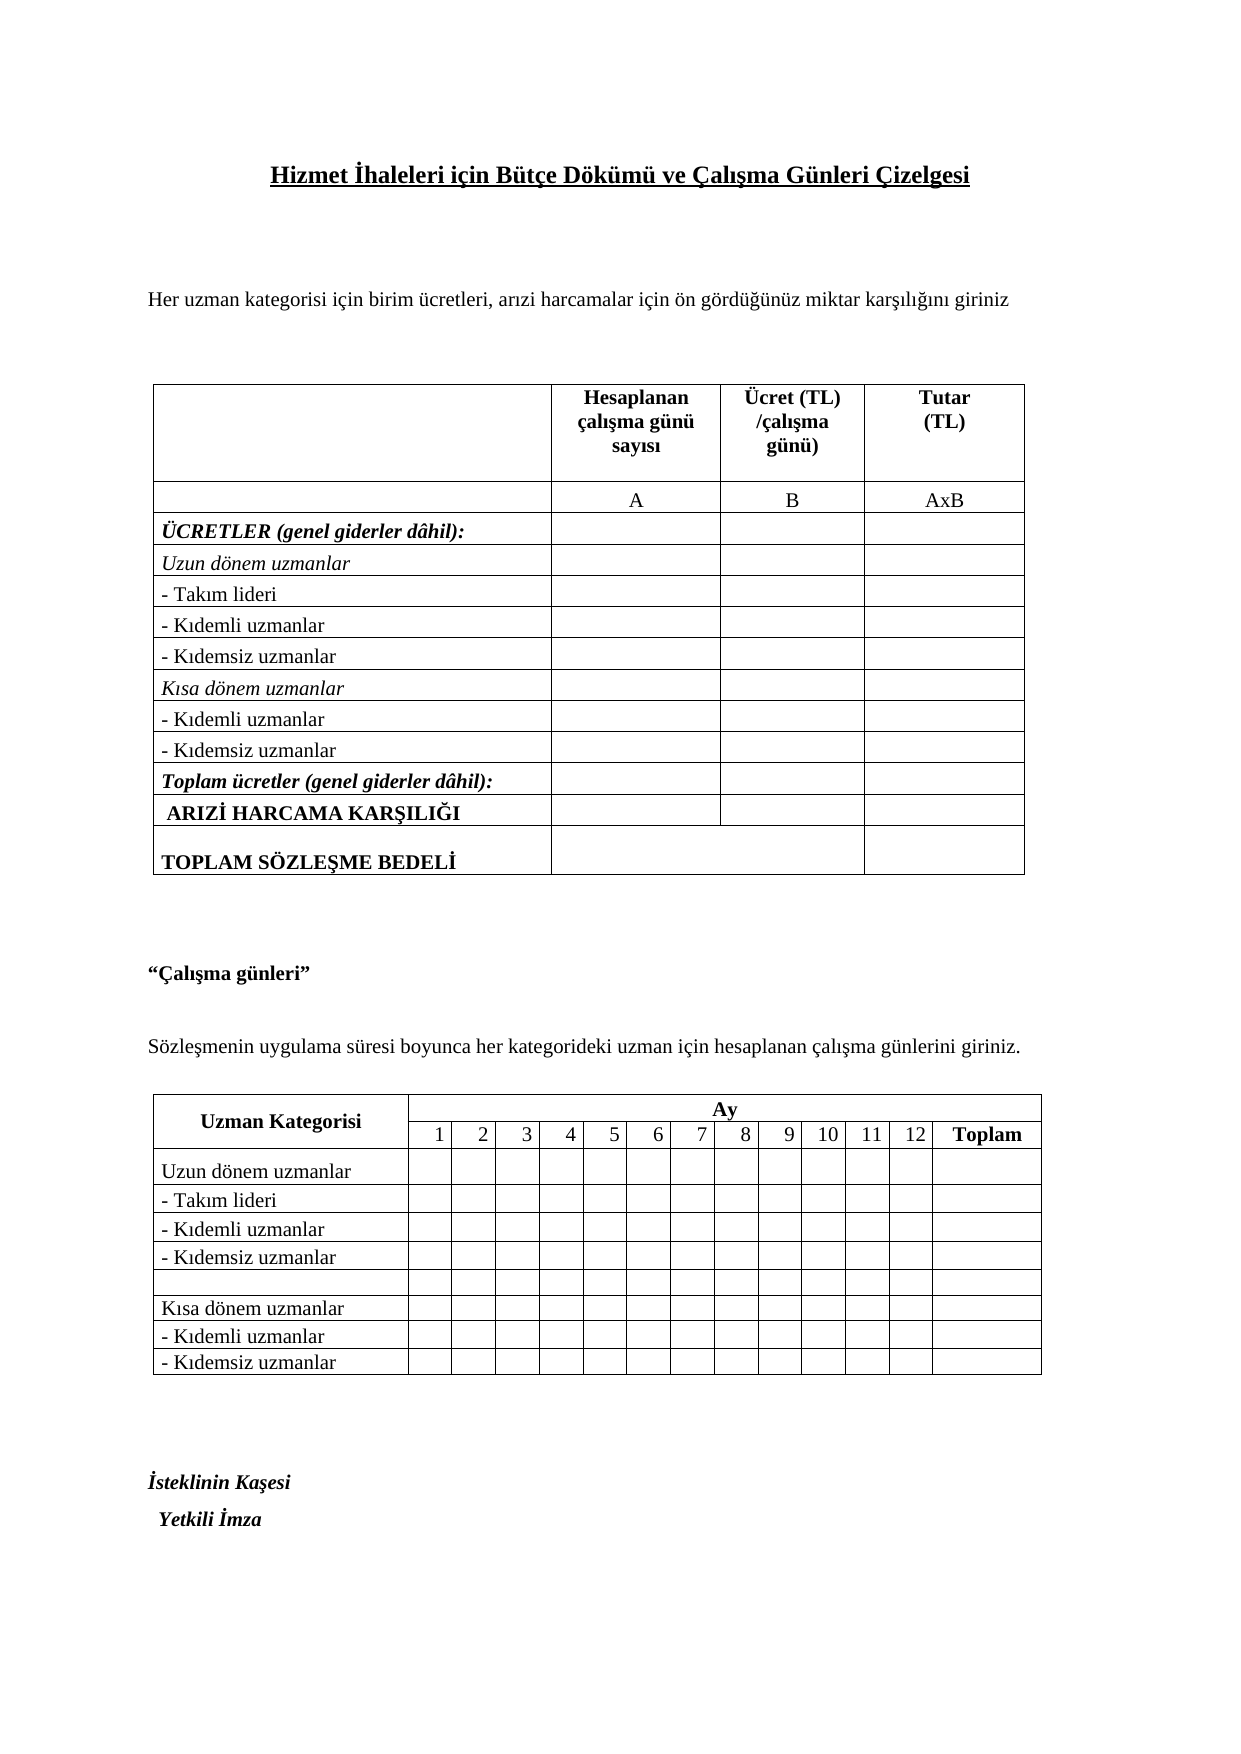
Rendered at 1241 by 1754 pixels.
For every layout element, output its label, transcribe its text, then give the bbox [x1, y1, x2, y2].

table_cell [865, 826, 1024, 874]
table_cell [759, 1349, 801, 1374]
table_cell [540, 1149, 583, 1183]
table_cell - Kıdemli uzmanlar [154, 1213, 408, 1241]
table_cell [802, 1149, 845, 1183]
table_cell [452, 1321, 495, 1348]
table_cell [715, 1270, 758, 1294]
table_cell [496, 1296, 539, 1319]
table_cell [540, 1242, 583, 1269]
table_cell Toplam ücretler (genel giderler dâhil): [154, 763, 551, 793]
table_cell [721, 607, 864, 637]
table_cell [721, 732, 864, 762]
table_cell [552, 701, 720, 731]
table_cell [552, 545, 720, 575]
table_cell [552, 607, 720, 637]
table_cell [452, 1185, 495, 1212]
table_cell [671, 1185, 714, 1212]
table_cell 7 [671, 1122, 714, 1147]
table_cell [627, 1270, 670, 1294]
table_cell - Kıdemli uzmanlar [154, 701, 551, 731]
table_cell [409, 1296, 451, 1319]
table_cell [802, 1321, 845, 1348]
table_cell [671, 1242, 714, 1269]
table_cell [890, 1270, 932, 1294]
table_cell [627, 1296, 670, 1319]
table_cell 6 [627, 1122, 670, 1147]
table_cell TOPLAM SÖZLEŞME BEDELİ [154, 826, 551, 874]
table_header Hesaplanan çalışma günü sayısı [552, 385, 720, 481]
table_cell [890, 1242, 932, 1269]
table_cell [933, 1270, 1041, 1294]
table_cell 9 [759, 1122, 801, 1147]
table_cell [409, 1321, 451, 1348]
table_cell [552, 763, 720, 793]
table_cell [409, 1149, 451, 1183]
table_cell [846, 1242, 889, 1269]
table_header Ücret (TL) /çalışma günü) [721, 385, 864, 481]
table_cell [584, 1242, 626, 1269]
table_cell [496, 1185, 539, 1212]
table_cell Toplam [933, 1122, 1041, 1147]
table_cell [627, 1149, 670, 1183]
table_cell [496, 1270, 539, 1294]
table_cell [409, 1213, 451, 1241]
table_cell [540, 1270, 583, 1294]
table_cell [552, 638, 720, 668]
table_header Uzman Kategorisi [154, 1095, 408, 1147]
table_cell [721, 795, 864, 825]
table_cell [154, 482, 551, 512]
table_cell [721, 670, 864, 700]
table_cell [721, 513, 864, 543]
table_cell [933, 1149, 1041, 1183]
table_cell [715, 1321, 758, 1348]
text Her uzman kategorisi için birim ücretleri, arızi harcamalar için ön gördüğünüz miktar karşılığını giriniz [148, 287, 1093, 311]
table_cell [721, 701, 864, 731]
table_cell B [721, 482, 864, 512]
table_cell [802, 1213, 845, 1241]
table_cell [721, 576, 864, 606]
table_cell [846, 1185, 889, 1212]
table_cell - Kıdemli uzmanlar [154, 1321, 408, 1348]
table_cell [802, 1242, 845, 1269]
table_cell - Kıdemsiz uzmanlar [154, 638, 551, 668]
text İsteklinin Kaşesi [148, 1470, 1093, 1494]
table_cell [552, 670, 720, 700]
table_cell [540, 1296, 583, 1319]
table_cell [496, 1349, 539, 1374]
table_cell [627, 1242, 670, 1269]
table_cell [627, 1213, 670, 1241]
table_cell [584, 1149, 626, 1183]
text “Çalışma günleri” [148, 961, 1093, 985]
table_cell [715, 1349, 758, 1374]
table_cell [452, 1242, 495, 1269]
table_cell [890, 1149, 932, 1183]
table_cell [552, 576, 720, 606]
table_cell [627, 1185, 670, 1212]
table_cell [721, 763, 864, 793]
table_cell 3 [496, 1122, 539, 1147]
table_cell [721, 638, 864, 668]
table_cell [671, 1213, 714, 1241]
table_cell [846, 1349, 889, 1374]
table_cell [865, 545, 1024, 575]
table_cell Uzun dönem uzmanlar [154, 545, 551, 575]
table_cell Kısa dönem uzmanlar [154, 670, 551, 700]
table_cell [865, 576, 1024, 606]
table_cell [759, 1149, 801, 1183]
table_cell [890, 1349, 932, 1374]
table_cell [759, 1242, 801, 1269]
table_cell [759, 1270, 801, 1294]
table_cell [552, 826, 864, 874]
table_cell [540, 1349, 583, 1374]
table_cell [933, 1349, 1041, 1374]
table_cell [409, 1270, 451, 1294]
table_cell A [552, 482, 720, 512]
table_cell Uzun dönem uzmanlar [154, 1149, 408, 1183]
table_cell [759, 1296, 801, 1319]
table_cell [584, 1321, 626, 1348]
text Hizmet İhaleleri için Bütçe Dökümü ve Çalışma Günleri Çizelgesi [148, 160, 1093, 189]
table_cell [865, 795, 1024, 825]
table_cell [627, 1349, 670, 1374]
table_cell Kısa dönem uzmanlar [154, 1296, 408, 1319]
table_cell [452, 1296, 495, 1319]
table_cell [715, 1149, 758, 1183]
table_cell [865, 638, 1024, 668]
table_cell [759, 1213, 801, 1241]
table_cell [409, 1185, 451, 1212]
table_cell [671, 1321, 714, 1348]
table_cell [452, 1349, 495, 1374]
table_cell [496, 1213, 539, 1241]
table_cell - Kıdemsiz uzmanlar [154, 1349, 408, 1374]
table_cell [890, 1321, 932, 1348]
table_cell [540, 1213, 583, 1241]
table_cell [584, 1185, 626, 1212]
table_cell [540, 1185, 583, 1212]
table_cell [890, 1185, 932, 1212]
table_cell [627, 1321, 670, 1348]
text Yetkili İmza [148, 1507, 1093, 1531]
table_cell 10 [802, 1122, 845, 1147]
table_cell ÜCRETLER (genel giderler dâhil): [154, 513, 551, 543]
table_cell [671, 1349, 714, 1374]
table_cell [496, 1242, 539, 1269]
table_cell [933, 1213, 1041, 1241]
table_cell [802, 1185, 845, 1212]
table_cell [584, 1213, 626, 1241]
table_cell 4 [540, 1122, 583, 1147]
table_cell [846, 1149, 889, 1183]
table_cell [759, 1185, 801, 1212]
text Sözleşmenin uygulama süresi boyunca her kategorideki uzman için hesaplanan çalışma günlerini giriniz. [148, 1034, 1093, 1058]
table_cell [584, 1270, 626, 1294]
table_cell [452, 1149, 495, 1183]
table_header [154, 385, 551, 481]
table_cell [154, 1270, 408, 1294]
table_cell [721, 545, 864, 575]
table_cell [452, 1270, 495, 1294]
table_cell - Kıdemsiz uzmanlar [154, 1242, 408, 1269]
table_cell [933, 1296, 1041, 1319]
table_cell [552, 513, 720, 543]
table_cell [846, 1321, 889, 1348]
table_cell - Kıdemsiz uzmanlar [154, 732, 551, 762]
table_cell [865, 607, 1024, 637]
table_cell 12 [890, 1122, 932, 1147]
table_cell [846, 1213, 889, 1241]
table_cell [671, 1296, 714, 1319]
table_cell [865, 732, 1024, 762]
table_cell [715, 1242, 758, 1269]
table_cell 2 [452, 1122, 495, 1147]
table_cell [409, 1242, 451, 1269]
table_cell [496, 1321, 539, 1348]
table_cell [933, 1242, 1041, 1269]
table_cell [865, 513, 1024, 543]
table_header Ay [409, 1095, 1041, 1121]
table_cell [865, 701, 1024, 731]
table_cell - Takım lideri [154, 576, 551, 606]
table_cell [584, 1349, 626, 1374]
table_cell [846, 1270, 889, 1294]
table_cell [715, 1213, 758, 1241]
table_cell [552, 732, 720, 762]
table_cell - Kıdemli uzmanlar [154, 607, 551, 637]
table_cell 5 [584, 1122, 626, 1147]
table_cell [933, 1185, 1041, 1212]
table_cell [540, 1321, 583, 1348]
table_cell ARIZİ HARCAMA KARŞILIĞI [154, 795, 551, 825]
table_cell [671, 1149, 714, 1183]
table_cell [496, 1149, 539, 1183]
table_cell 8 [715, 1122, 758, 1147]
table_cell - Takım lideri [154, 1185, 408, 1212]
table_cell [759, 1321, 801, 1348]
table_cell 11 [846, 1122, 889, 1147]
table_cell [802, 1270, 845, 1294]
table_cell AxB [865, 482, 1024, 512]
table_cell [584, 1296, 626, 1319]
table_cell [802, 1296, 845, 1319]
table_cell [846, 1296, 889, 1319]
table_cell [865, 670, 1024, 700]
table_cell [715, 1296, 758, 1319]
table_cell [933, 1321, 1041, 1348]
table_cell [715, 1185, 758, 1212]
table_cell [890, 1213, 932, 1241]
table_cell [865, 763, 1024, 793]
table_cell [890, 1296, 932, 1319]
table_cell [452, 1213, 495, 1241]
table_cell [552, 795, 720, 825]
table_cell 1 [409, 1122, 451, 1147]
table_cell [671, 1270, 714, 1294]
table_cell [802, 1349, 845, 1374]
table_cell [409, 1349, 451, 1374]
table_header Tutar (TL) [865, 385, 1024, 481]
